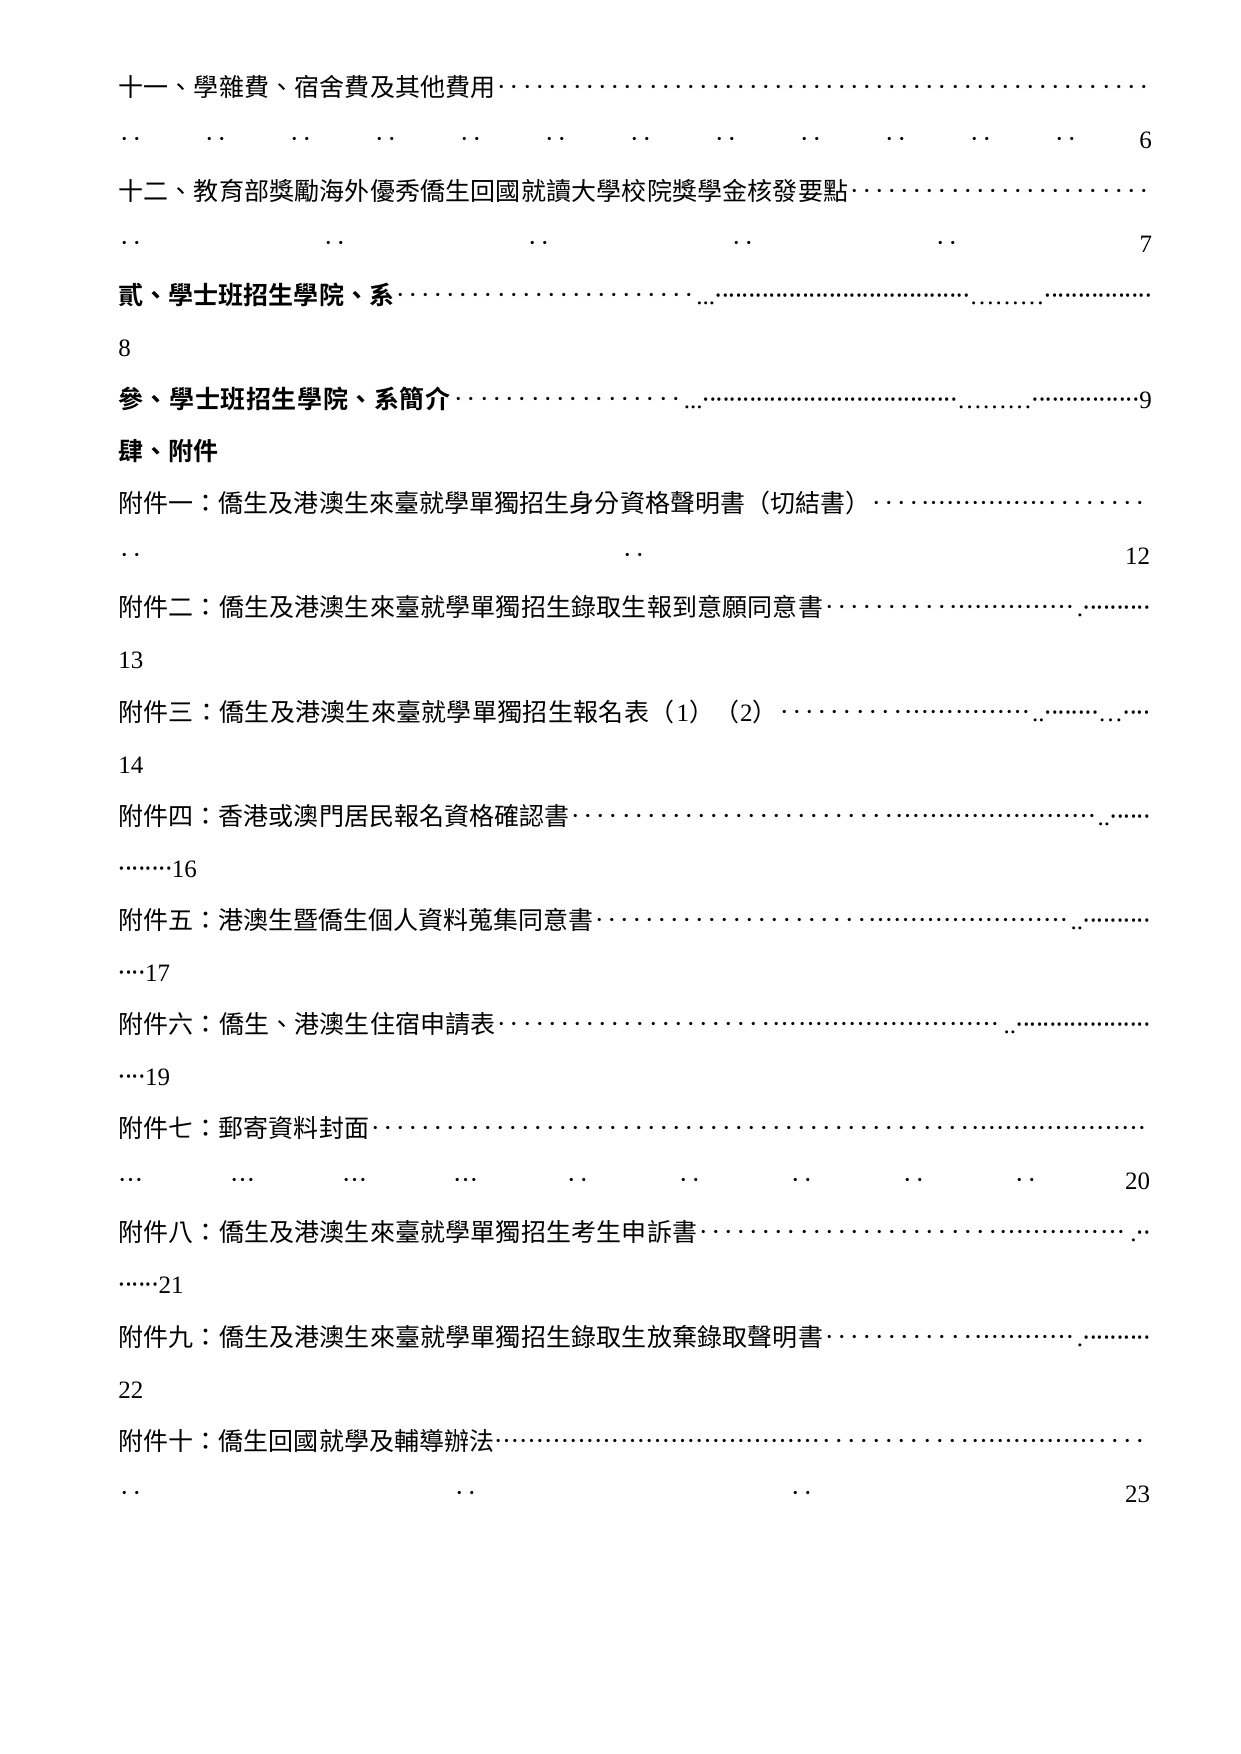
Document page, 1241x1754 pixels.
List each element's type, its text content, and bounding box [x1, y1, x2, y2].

text 附件八：僑生及港澳生來臺就學單獨招生考生申訴書‥‥‥‥‥‥‥‥‥‥‥‥…………….‥‥‥‥21 [118, 1200, 1150, 1304]
text 附件一：僑生及港澳生來臺就學單獨招生身分資格聲明書（切結書）‥‥……………‥‥‥‥‥‥12 [118, 471, 1150, 575]
text 附件十：僑生回國就學及輔導辦法…………………………………‥‥‥‥‥‥……………‥‥‥‥‥23 [118, 1408, 1150, 1513]
text 附件四：香港或澳門居民報名資格確認書‥‥‥‥‥‥‥‥‥‥‥‥‥……………………..‥‥‥‥‥‥‥16 [118, 783, 1150, 888]
text 附件三：僑生及港澳生來臺就學單獨招生報名表（1）（2）‥‥‥‥‥……………..‥‥‥‥…‥‥14 [118, 679, 1150, 783]
text 十一、學雜費、宿舍費及其他費用‥‥‥‥‥‥‥‥‥‥‥‥‥‥‥‥‥‥‥‥‥‥‥‥‥‥‥‥‥‥‥‥‥‥‥‥‥‥6 [118, 54, 1152, 158]
text 附件七：郵寄資料封面‥‥‥‥‥‥‥‥‥‥‥‥‥‥‥‥‥‥‥‥‥‥‥‥……………………………‥‥‥‥‥20 [118, 1096, 1150, 1200]
text 附件九：僑生及港澳生來臺就學單獨招生錄取生放棄錄取聲明書‥‥‥‥‥‥………….‥‥‥‥‥22 [118, 1304, 1150, 1408]
text 參、學士班招生學院、系簡介‥‥‥‥‥‥‥‥‥...‥‥‥‥‥‥‥‥‥‥‥‥‥‥‥‥‥‥‥………‥‥‥‥‥‥‥‥9 [118, 367, 1152, 419]
text 附件六：僑生、港澳生住宿申請表‥‥‥‥‥‥‥‥‥‥‥………………………..‥‥‥‥‥‥‥‥‥‥‥‥19 [118, 992, 1150, 1096]
text 附件二：僑生及港澳生來臺就學單獨招生錄取生報到意願同意書‥‥‥‥‥…………….‥‥‥‥‥13 [118, 575, 1150, 679]
text 附件五：港澳生暨僑生個人資料蒐集同意書‥‥‥‥‥‥‥‥‥‥‥……………………..‥‥‥‥‥‥‥17 [118, 888, 1150, 992]
text 貳、學士班招生學院、系‥‥‥‥‥‥‥‥‥‥‥‥...‥‥‥‥‥‥‥‥‥‥‥‥‥‥‥‥‥‥‥………‥‥‥‥‥‥‥‥8 [118, 263, 1152, 367]
text 肆、附件 [118, 419, 1172, 471]
text 十二、教育部獎勵海外優秀僑生回國就讀大學校院獎學金核發要點‥‥‥‥‥‥‥‥‥‥‥‥‥‥‥‥‥7 [118, 158, 1152, 263]
